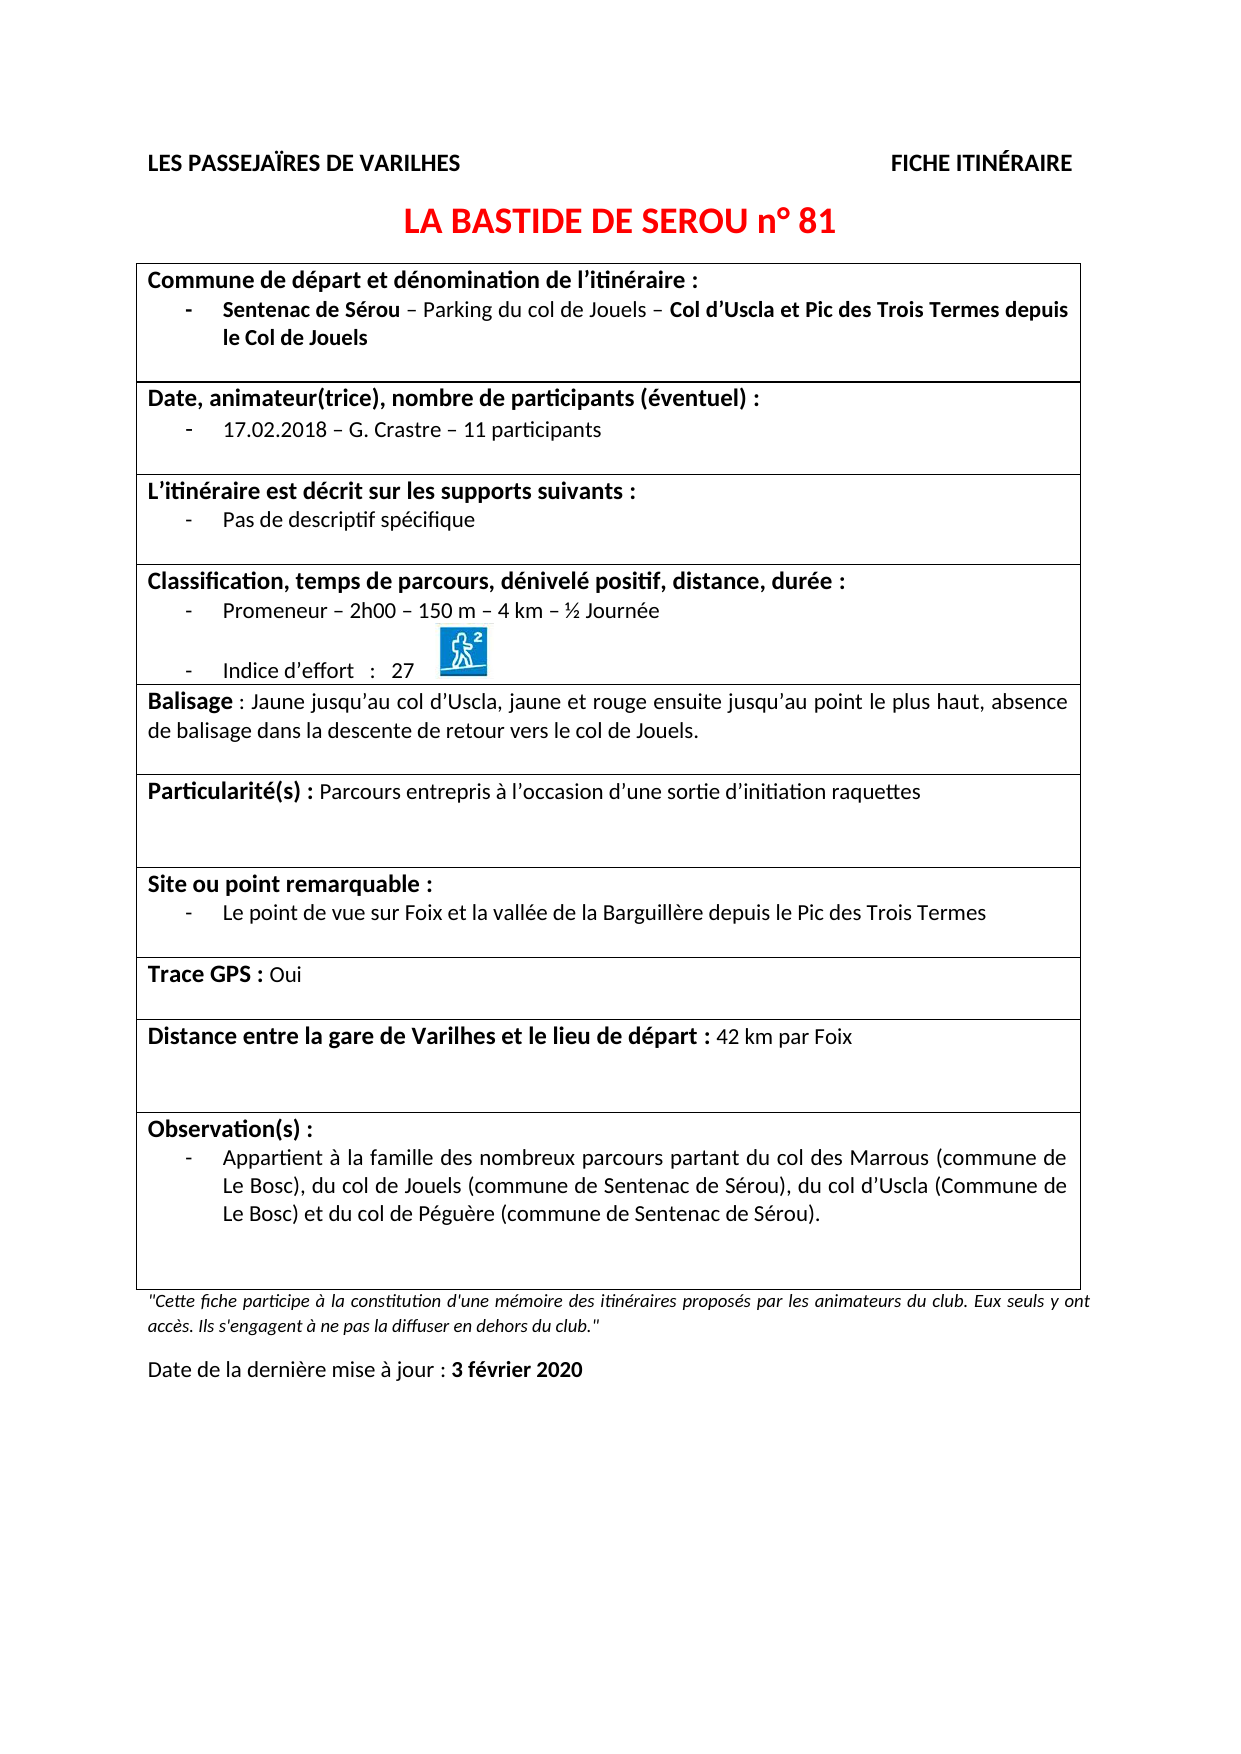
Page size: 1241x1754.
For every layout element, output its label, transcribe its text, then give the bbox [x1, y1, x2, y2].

table_cell Distance entre la gare de Varilhes et le lieu de départ : par Foix [137, 1020, 1080, 1112]
table_cell Date, animateur(trice), nombre de participants (éventuel) : 17.02.2018 – G. Crastre – 11 participants [137, 383, 1080, 474]
table_cell L’itinéraire est décrit sur les supports suivants : Pas de descriptif spécifique [137, 475, 1080, 564]
table_cell Classification, temps de parcours, dénivelé positif, distance, durée : Promeneur – 2h00 – – – ½ Journée Indice d’effort : 27 [137, 565, 1080, 684]
text SEROU n° 81 [148, 197, 1093, 243]
picture [435, 623, 494, 679]
text Date de la dernière mise à jour : 3 février 2020 [148, 1356, 1093, 1383]
text LES PASSEJAÏRES DE VARILHES FICHE ITINÉRAIRE [148, 148, 1093, 178]
table_cell Observation(s) : Appartient à la famille des nombreux parcours partant du col des Marrous (commune de Le Bosc), du col de Jouels (commune de Sentenac de Sérou), du col d’Uscla (Commune de Le Bosc) et du col de Péguère (commune de Sentenac de Sérou). [137, 1113, 1080, 1288]
table_cell Balisage : Jaune jusqu’au col d’Uscla, jaune et rouge ensuite jusqu’au point le plus haut, absence de balisage dans la descente de retour vers le col de Jouels. [137, 685, 1080, 774]
text "Cette fiche participe à la constitution d'une mémoire des itinéraires proposés par les animateurs du club. Eux seuls y ont accès. Ils s'engagent à ne pas la diffuser en dehors du club." [148, 1289, 1093, 1337]
table_cell Site ou point remarquable : Le point de vue sur Foix et la vallée de depuis le Pic des Trois Termes [137, 868, 1080, 957]
table_header Commune de départ et dénomination de l’itinéraire : Sentenac de Sérou – Parking du col de Jouels – Col d’Uscla et Pic des Trois Termes depuis le Col de Jouels [137, 264, 1080, 381]
table_cell Particularité(s) : Parcours entrepris à l’occasion d’une sortie d’initiation raquettes [137, 775, 1080, 867]
table_cell Trace GPS : Oui [137, 958, 1080, 1019]
